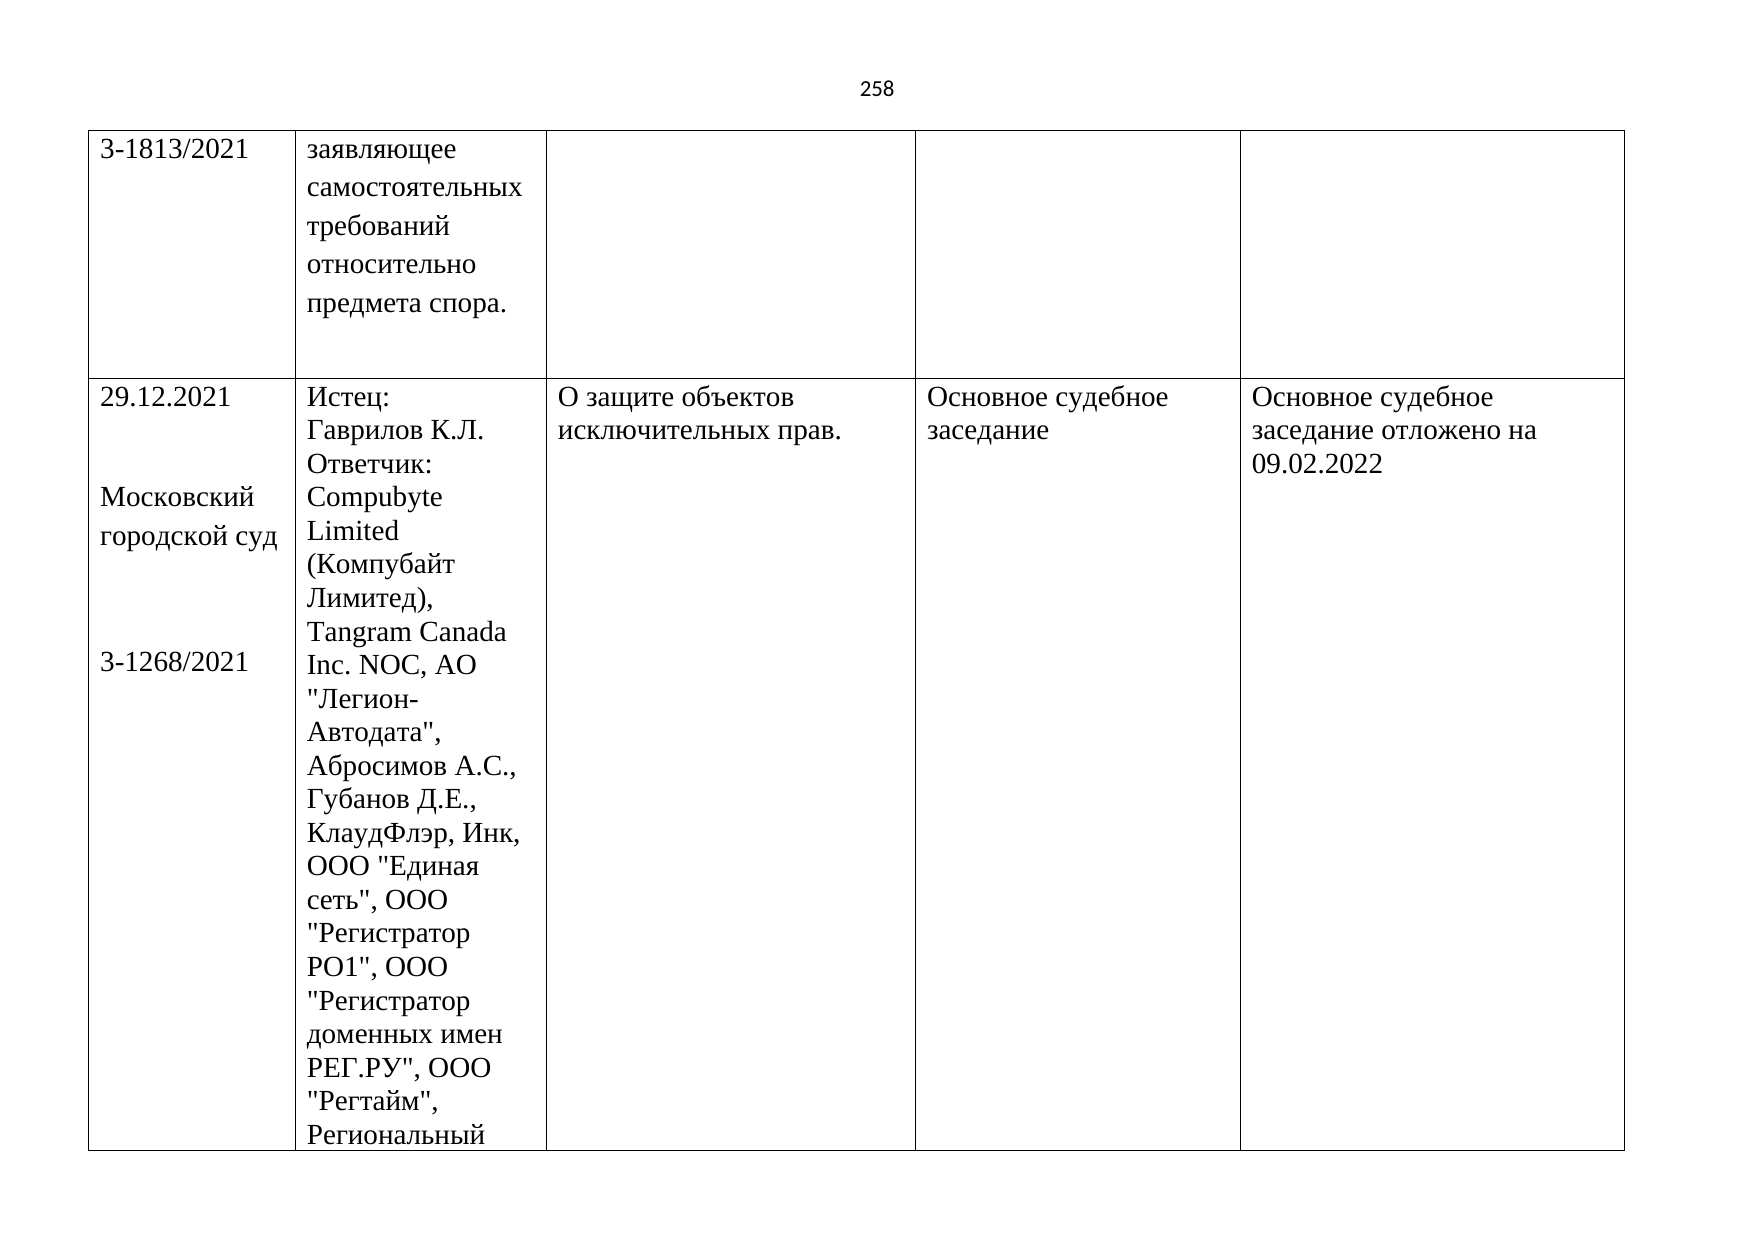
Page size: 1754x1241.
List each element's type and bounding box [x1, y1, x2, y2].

table_cell [1241, 379, 1624, 1150]
table_cell [89, 131, 295, 378]
table_cell [1241, 131, 1624, 378]
table_cell [296, 131, 546, 378]
table_cell [547, 131, 915, 378]
table_cell [547, 379, 915, 1150]
table_cell [89, 379, 295, 1150]
table_cell [916, 131, 1240, 378]
table_cell [916, 379, 1240, 1150]
table_cell [296, 379, 546, 1150]
